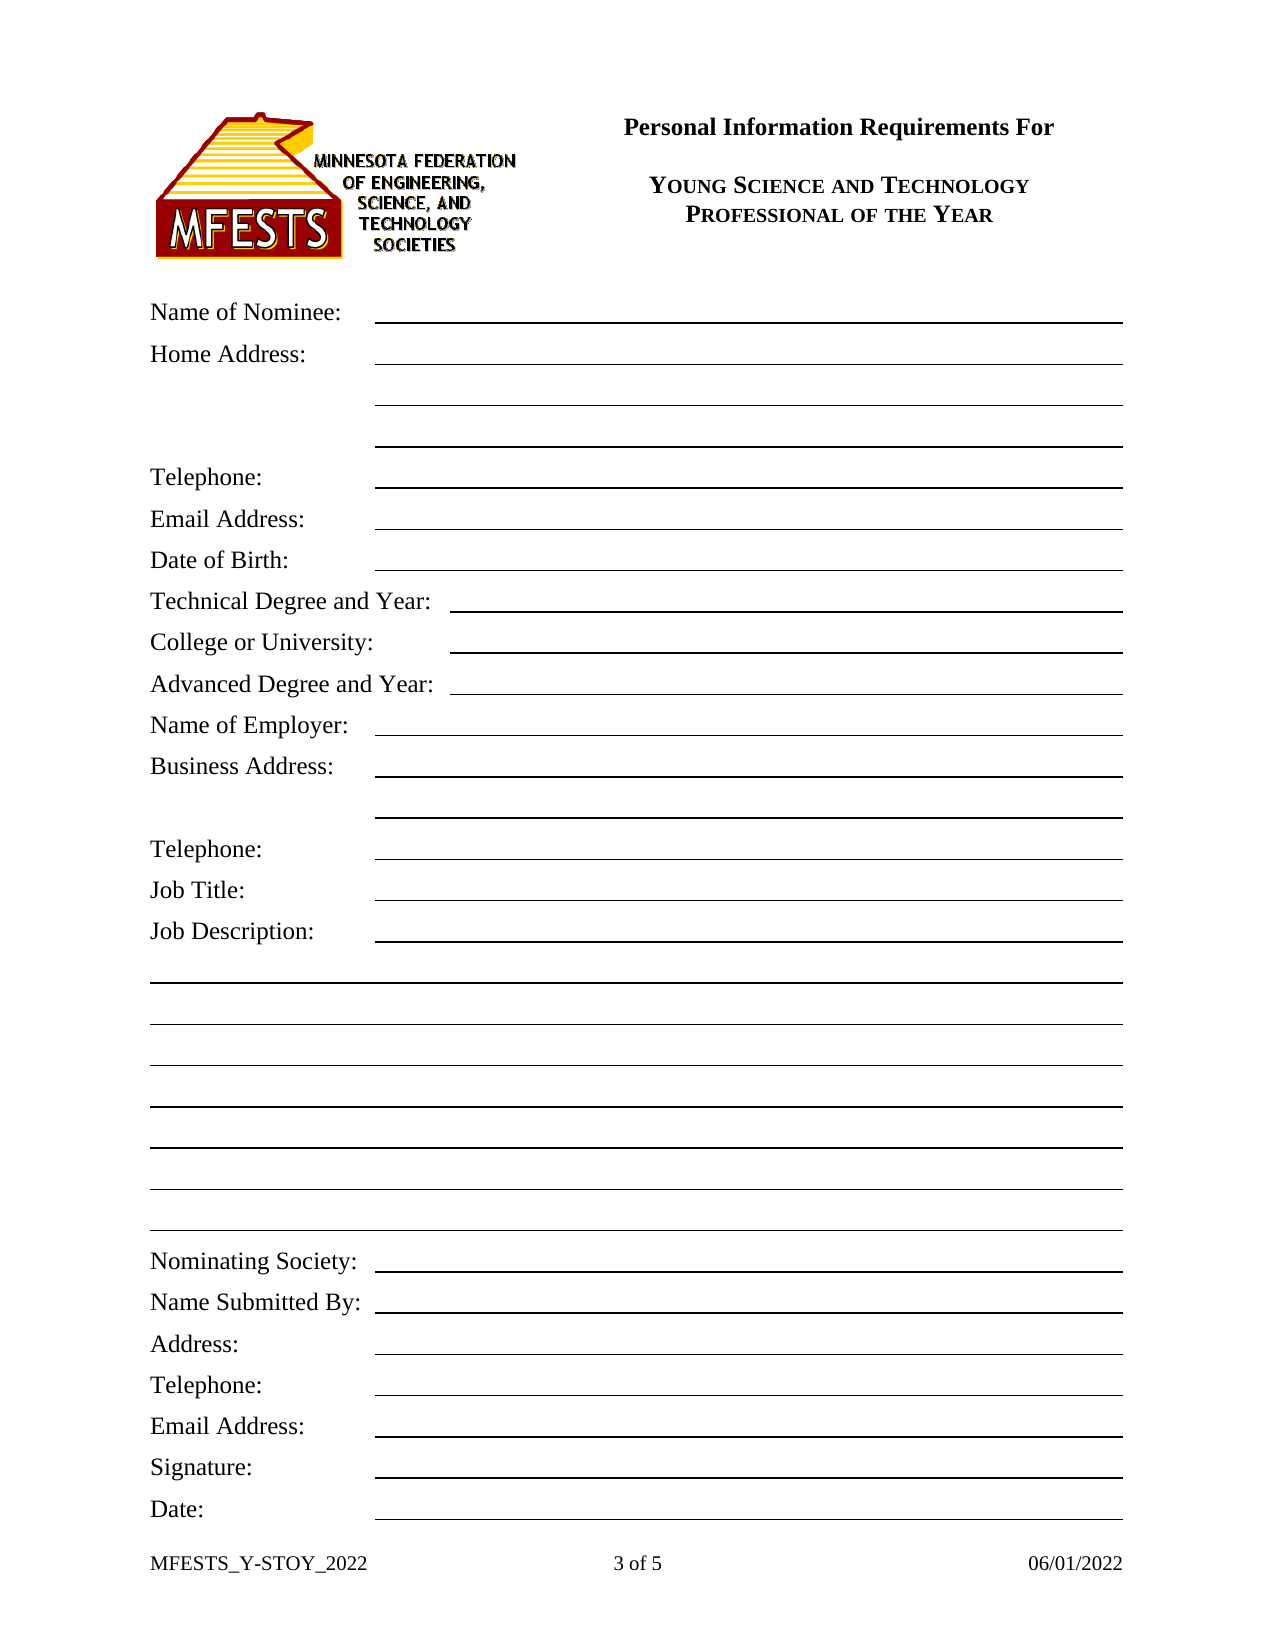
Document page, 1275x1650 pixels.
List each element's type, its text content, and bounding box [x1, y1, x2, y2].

text Technical Degree and Year: [150, 586, 1125, 615]
text Date of Birth: [150, 545, 1125, 574]
text Telephone: [150, 1370, 1125, 1399]
text Young Science and Technology Professional of the Year [544, 170, 1125, 227]
text Signature: [150, 1452, 1125, 1481]
text Email Address: [150, 1411, 1125, 1440]
text Date: [150, 1494, 1125, 1522]
text Job Description: [150, 916, 1125, 945]
text Address: [150, 1329, 1125, 1357]
picture [151, 112, 544, 263]
text Nominating Society: [150, 1246, 1125, 1275]
text Telephone: [150, 462, 1125, 491]
text Email Address: [150, 504, 1125, 532]
text Name of Employer: [150, 710, 1125, 739]
text Job Title: [150, 875, 1125, 904]
text Business Address: [150, 751, 1125, 780]
text College or University: [150, 627, 1125, 656]
text Telephone: [150, 834, 1125, 862]
text Home Address: [150, 339, 1125, 367]
text Advanced Degree and Year: [150, 669, 1125, 697]
text Personal Information Requirements For [544, 112, 1125, 141]
text Name Submitted By: [150, 1287, 1125, 1316]
text Name of Nominee: [150, 297, 1125, 326]
